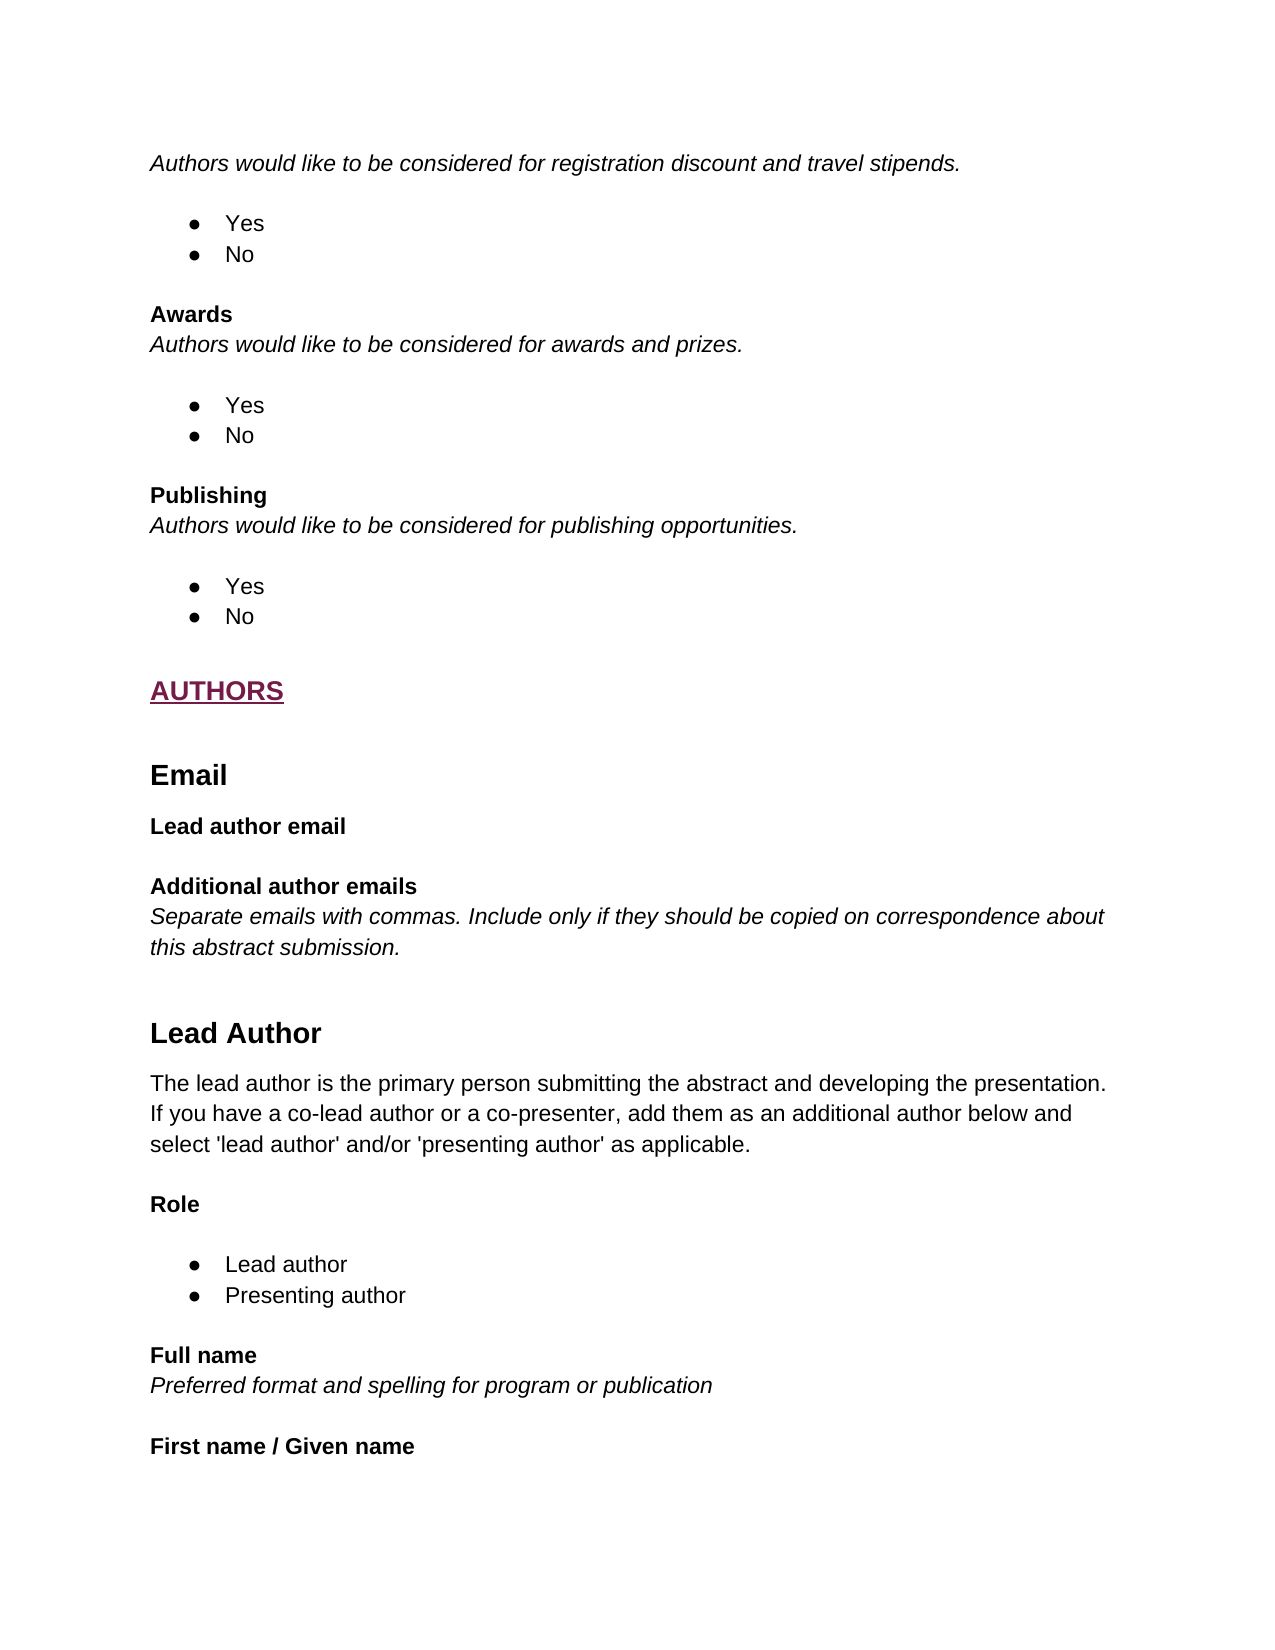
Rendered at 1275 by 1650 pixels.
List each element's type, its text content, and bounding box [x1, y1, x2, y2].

text Lead author email [150, 813, 1125, 839]
text Additional author emails [150, 873, 1125, 899]
list Presenting author [187, 1282, 1125, 1308]
text First name / Given name [150, 1433, 1125, 1459]
text Awards [150, 301, 1125, 327]
text Authors would like to be considered for publishing opportunities. [150, 512, 1125, 539]
text The lead author is the primary person submitting the abstract and developing the presentation. If you have a co-lead author or a co-presenter, add them as an additional author below and select 'lead author' and/or 'presenting author' as applicable. [150, 1070, 1125, 1157]
text Publishing [150, 482, 1125, 509]
list No [187, 603, 1125, 629]
list No [187, 422, 1125, 448]
text Authors would like to be considered for awards and prizes. [150, 331, 1125, 358]
list Yes [187, 210, 1125, 237]
subtitle Lead Author [150, 1016, 1125, 1049]
text Authors would like to be considered for registration discount and travel stipends. [150, 150, 1125, 176]
list Yes [187, 392, 1125, 418]
text Full name [150, 1342, 1125, 1368]
text Preferred format and spelling for program or publication [150, 1372, 1125, 1399]
text Role [150, 1191, 1125, 1217]
text Separate emails with commas. Include only if they should be copied on correspondence about this abstract submission. [150, 903, 1125, 960]
list Yes [187, 573, 1125, 599]
subtitle AUTHORS [150, 675, 1125, 706]
list No [187, 241, 1125, 267]
list Lead author [187, 1251, 1125, 1278]
subtitle Email [150, 758, 1125, 792]
